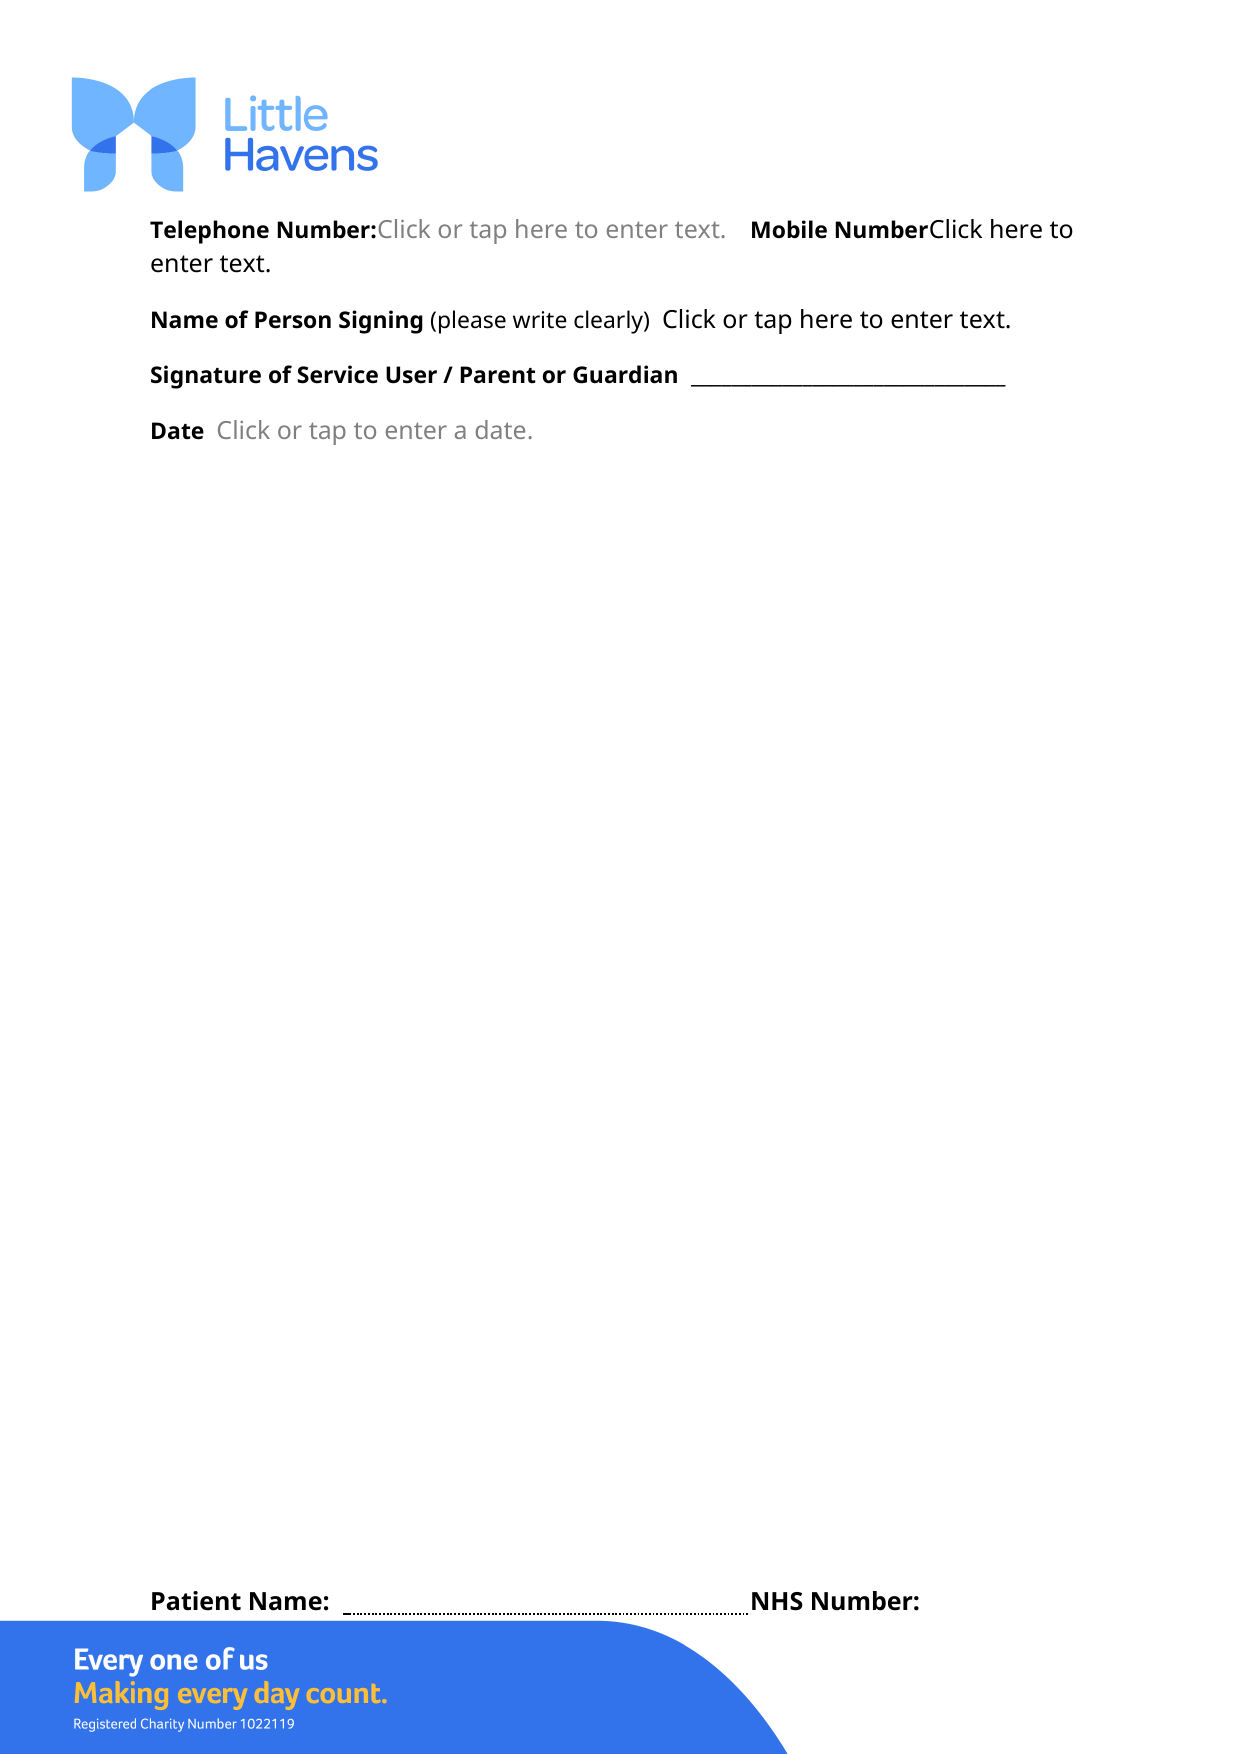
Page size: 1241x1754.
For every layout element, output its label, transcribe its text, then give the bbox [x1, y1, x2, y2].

picture [0, 1608, 817, 1754]
picture [0, 1, 1233, 196]
text Telephone Number: Mobile Number [150, 211, 1090, 279]
text Signature of Service User / Parent or Guardian _______________________________ [150, 359, 1090, 390]
text Name of Person Signing (please write clearly) [150, 302, 1090, 336]
text Date [150, 413, 1090, 447]
